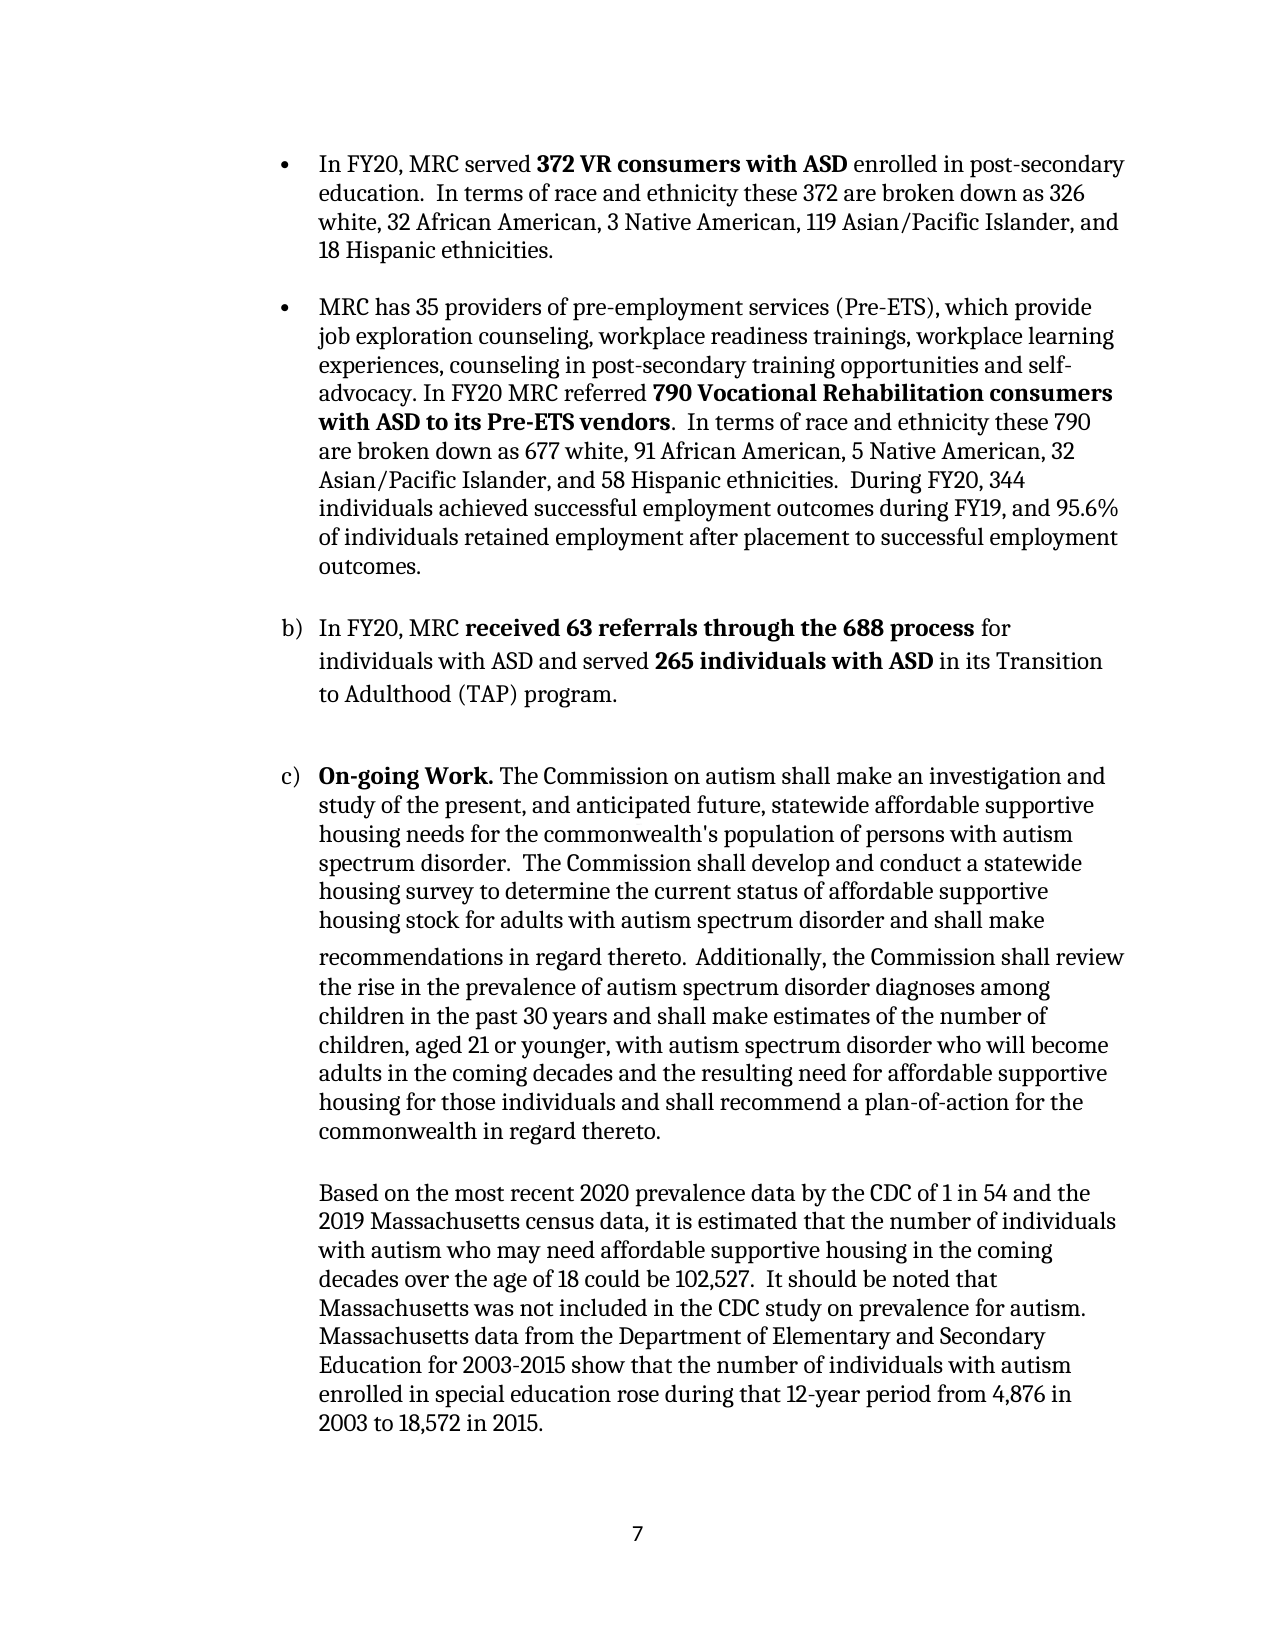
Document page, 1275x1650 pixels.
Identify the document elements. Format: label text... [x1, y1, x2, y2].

list MRC has 35 providers of pre-employment services (Pre-ETS), which provide job exploration counseling, workplace readiness trainings, workplace learning experiences, counseling in post-secondary training opportunities and self-advocacy. In FY20 MRC referred 790 Vocational Rehabilitation consumers with ASD to its Pre-ETS vendors. In terms of race and ethnicity these 790 are broken down as 677 white, 91 African American, 5 Native American, 32 Asian/Pacific Islander, and 58 Hispanic ethnicities. During FY20, 344 individuals achieved successful employment outcomes during FY19, and 95.6% of individuals retained employment after placement to successful employment outcomes. [281, 293, 1125, 581]
list In FY20, MRC received 63 referrals through the 688 process for individuals with ASD and served 265 individuals with ASD in its Transition to Adulthood (TAP) program. [281, 613, 1125, 708]
list On-going Work. The Commission on autism shall make an investigation and study of the present, and anticipated future, statewide affordable supportive housing needs for the commonwealth's population of persons with autism spectrum disorder. The Commission shall develop and conduct a statewide housing survey to determine the current status of affordable supportive housing stock for adults with autism spectrum disorder and shall make recommendations in regard thereto. Additionally, the Commission shall review the rise in the prevalence of autism spectrum disorder diagnoses among children in the past 30 years and shall make estimates of the number of children, aged 21 or younger, with autism spectrum disorder who will become adults in the coming decades and the resulting need for affordable supportive housing for those individuals and shall recommend a plan-of-action for the commonwealth in regard thereto. [281, 762, 1125, 1146]
list Based on the most recent 2020 prevalence data by the CDC of 1 in 54 and the 2019 Massachusetts census data, it is estimated that the number of individuals with autism who may need affordable supportive housing in the coming decades over the age of 18 could be 102,527. It should be noted that Massachusetts was not included in the CDC study on prevalence for autism. Massachusetts data from the Department of Elementary and Secondary Education for 2003-2015 show that the number of individuals with autism enrolled in special education rose during that 12-year period from 4,876 in 2003 to 18,572 in 2015. [319, 1178, 1125, 1437]
list In FY20, MRC served 372 VR consumers with ASD enrolled in post-secondary education. In terms of race and ethnicity these 372 are broken down as 326 white, 32 African American, 3 Native American, 119 Asian/Pacific Islander, and 18 Hispanic ethnicities. [281, 150, 1125, 293]
